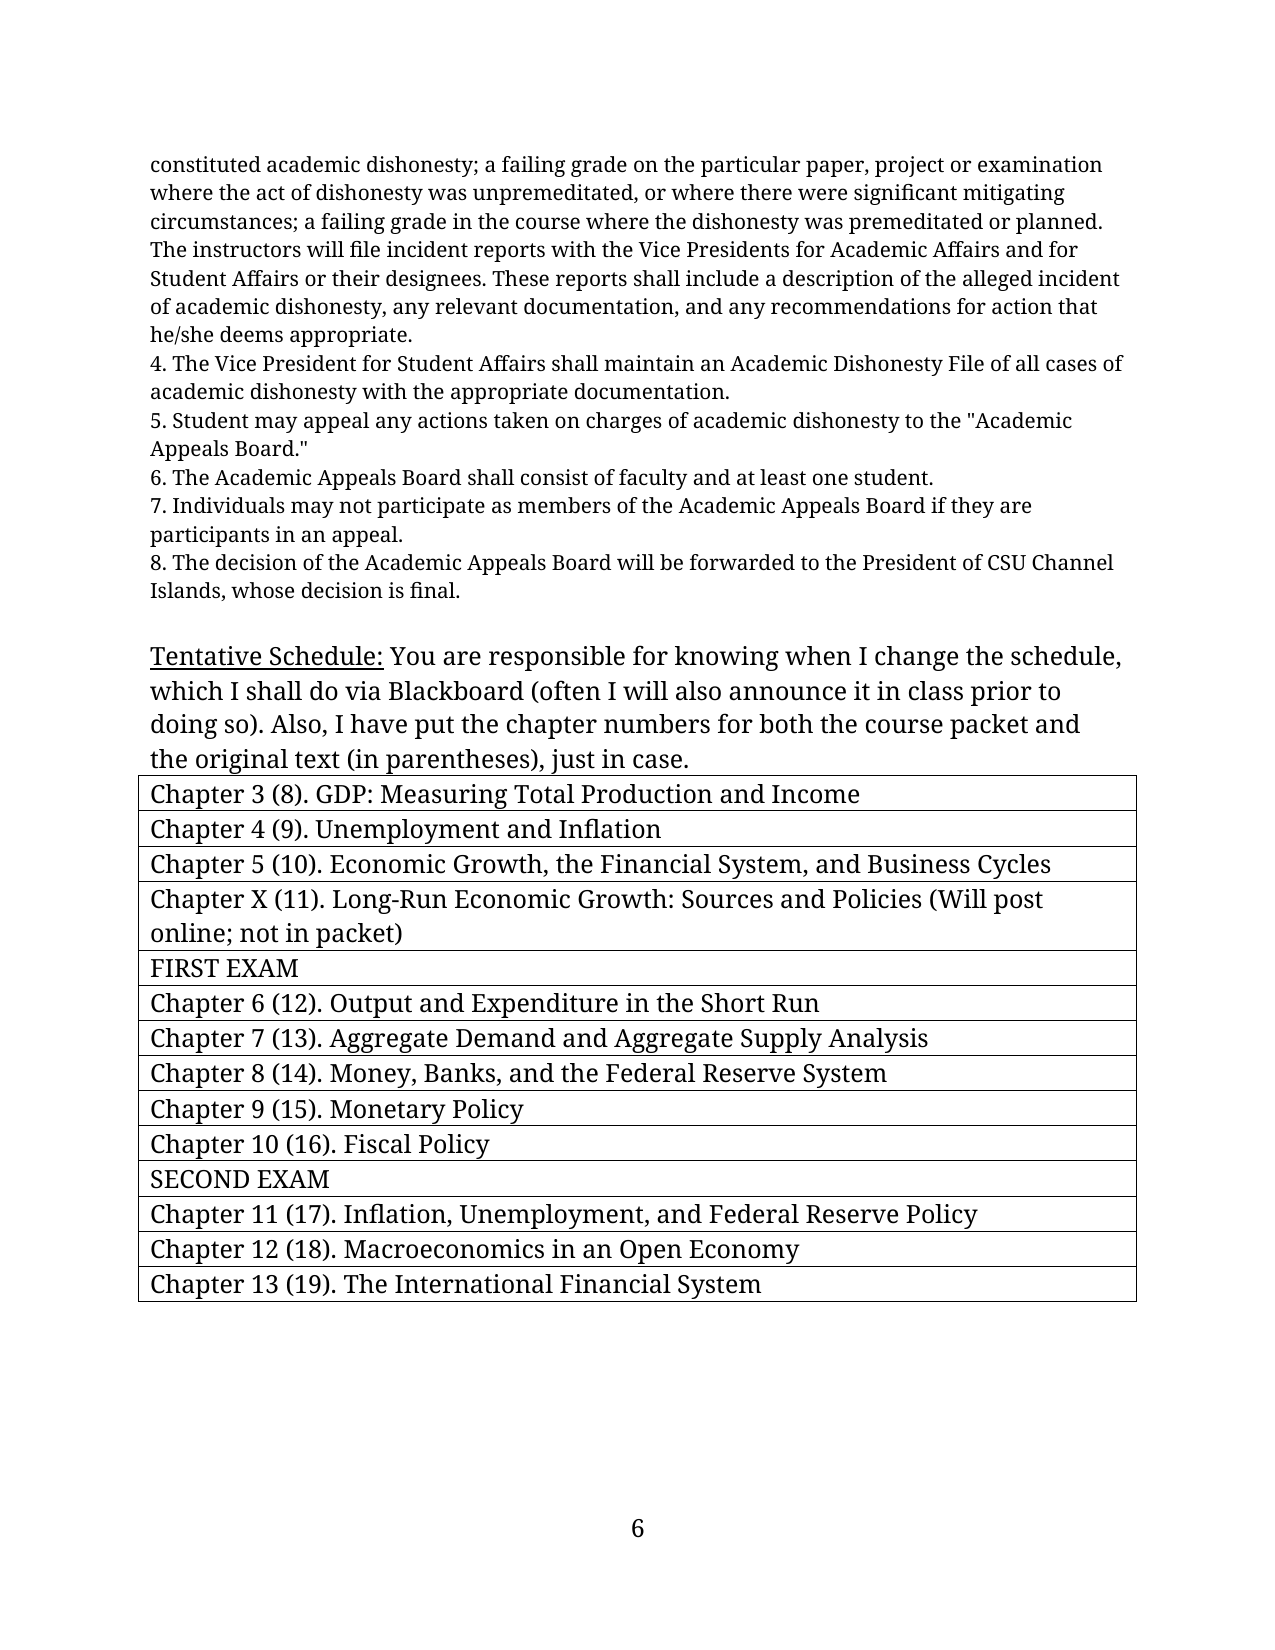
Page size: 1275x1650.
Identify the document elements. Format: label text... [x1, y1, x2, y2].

table_cell Chapter 12 (18). Macroeconomics in an Open Economy [139, 1232, 1136, 1266]
table_cell Chapter 13 (19). The International Financial System [139, 1267, 1136, 1301]
table_cell Chapter X (11). Long-Run Economic Growth: Sources and Policies (Will post online; not in packet) [139, 882, 1136, 950]
table_cell SECOND EXAM [139, 1161, 1136, 1196]
table_cell Chapter 6 (12). Output and Expenditure in the Short Run [139, 986, 1136, 1020]
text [150, 150, 1125, 349]
table_cell Chapter 4 (9). Unemployment and Inflation [139, 811, 1136, 846]
table_cell Chapter 5 (10). Economic Growth, the Financial System, and Business Cycles [139, 847, 1136, 881]
table_cell Chapter 10 (16). Fiscal Policy [139, 1126, 1136, 1160]
table_cell Chapter 7 (13). Aggregate Demand and Aggregate Supply Analysis [139, 1021, 1136, 1055]
table_cell Chapter 8 (14). Money, Banks, and the Federal Reserve System [139, 1056, 1136, 1090]
table_cell Chapter 11 (17). Inflation, Unemployment, and Federal Reserve Policy [139, 1197, 1136, 1231]
text 4. The Vice President for Student Affairs shall maintain an Academic Dishonesty File of all cases of academic dishonesty with the appropriate documentation. [150, 349, 1125, 406]
text 8. The decision of the Academic Appeals Board will be forwarded to the President of CSU Channel Islands, whose decision is final. [150, 548, 1125, 605]
text Tentative Schedule: You are responsible for knowing when I change the schedule, which I shall do via Blackboard (often I will also announce it in class prior to doing so). Also, I have put the chapter numbers for both the course packet and the original text (in parentheses), just in case. [150, 639, 1125, 775]
text 7. Individuals may not participate as members of the Academic Appeals Board if they are participants in an appeal. [150, 491, 1125, 548]
text 6. The Academic Appeals Board shall consist of faculty and at least one student. [150, 463, 1125, 491]
table_header Chapter 3 (8). GDP: Measuring Total Production and Income [139, 776, 1136, 810]
table_cell FIRST EXAM [139, 951, 1136, 985]
table_cell Chapter 9 (15). Monetary Policy [139, 1091, 1136, 1125]
text 5. Student may appeal any actions taken on charges of academic dishonesty to the "Academic Appeals Board." [150, 406, 1125, 463]
